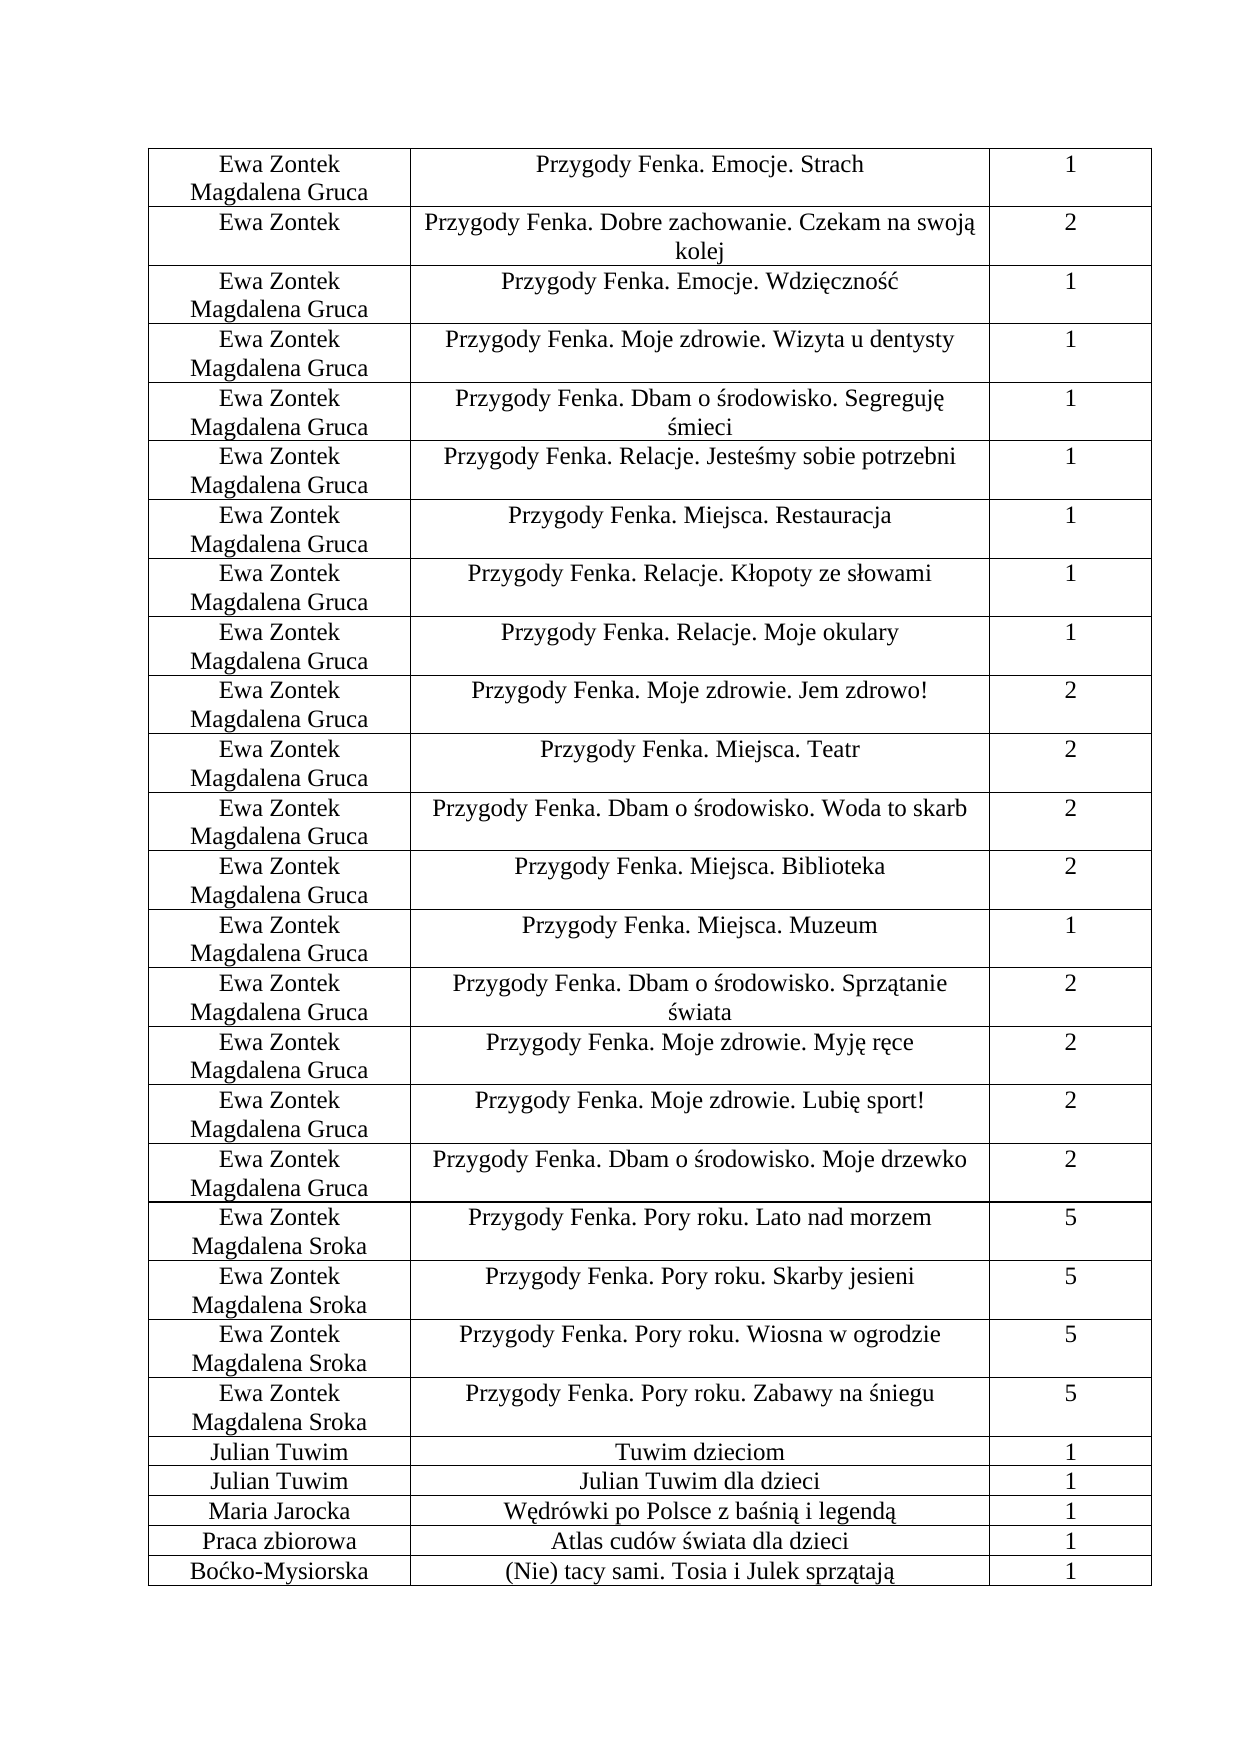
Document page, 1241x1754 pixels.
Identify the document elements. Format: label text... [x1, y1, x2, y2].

table_cell 1 [990, 1526, 1151, 1555]
table_cell Przygody Fenka. Emocje. Wdzięczność [411, 266, 989, 323]
table_cell 2 [990, 793, 1151, 850]
table_cell 1 [990, 1496, 1151, 1525]
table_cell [149, 1556, 410, 1584]
table_cell Przygody Fenka. Relacje. Jesteśmy sobie potrzebni [411, 441, 989, 499]
table_cell 2 [990, 734, 1151, 792]
table_cell Ewa Zontek Magdalena Sroka [149, 1320, 410, 1377]
table_cell Julian Tuwim [149, 1437, 410, 1465]
table_cell 1 [990, 1556, 1151, 1584]
table_cell 1 [990, 500, 1151, 557]
table_cell Wędrówki po Polsce z baśnią i legendą [411, 1496, 989, 1525]
table_cell 1 [990, 383, 1151, 440]
table_cell Ewa Zontek Magdalena Gruca [149, 910, 410, 967]
table_cell 5 [990, 1320, 1151, 1377]
table_cell Przygody Fenka. Moje zdrowie. Jem zdrowo! [411, 676, 989, 733]
table_cell Przygody Fenka. Dbam o środowisko. Sprzątanie świata [411, 968, 989, 1026]
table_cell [411, 1556, 989, 1584]
table_cell 1 [990, 266, 1151, 323]
table_cell Przygody Fenka. Pory roku. Skarby jesieni [411, 1261, 989, 1318]
table_cell Przygody Fenka. Relacje. Kłopoty ze słowami [411, 559, 989, 616]
table_cell 1 [990, 559, 1151, 616]
table_cell Przygody Fenka. Miejsca. Biblioteka [411, 851, 989, 909]
table_cell 1 [990, 617, 1151, 674]
table_cell Przygody Fenka. Moje zdrowie. Wizyta u dentysty [411, 324, 989, 382]
table_cell Ewa Zontek Magdalena Gruca [149, 617, 410, 674]
table_cell 2 [990, 207, 1151, 265]
table_cell Ewa Zontek Magdalena Gruca [149, 324, 410, 382]
table_cell 1 [990, 1466, 1151, 1495]
table_cell Przygody Fenka. Relacje. Moje okulary [411, 617, 989, 674]
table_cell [149, 149, 410, 206]
table_cell Przygody Fenka. Pory roku. Lato nad morzem [411, 1203, 989, 1260]
table_cell Ewa Zontek Magdalena Sroka [149, 1378, 410, 1436]
table_cell Julian Tuwim [149, 1466, 410, 1495]
table_cell Przygody Fenka. Miejsca. Muzeum [411, 910, 989, 967]
table_cell Ewa Zontek Magdalena Gruca [149, 266, 410, 323]
table_cell Przygody Fenka. Miejsca. Restauracja [411, 500, 989, 557]
table_cell Przygody Fenka. Moje zdrowie. Myję ręce [411, 1027, 989, 1084]
table_cell Tuwim dzieciom [411, 1437, 989, 1465]
table_cell Ewa Zontek Magdalena Gruca [149, 734, 410, 792]
table_cell Przygody Fenka. Dbam o środowisko. Segreguję śmieci [411, 383, 989, 440]
table_cell 2 [990, 676, 1151, 733]
table_cell Julian Tuwim dla dzieci [411, 1466, 989, 1495]
table_cell 2 [990, 1085, 1151, 1143]
table_cell 2 [990, 1144, 1151, 1201]
table_cell Ewa Zontek Magdalena Gruca [149, 559, 410, 616]
table_cell Ewa Zontek Magdalena Sroka [149, 1261, 410, 1318]
table_cell Ewa Zontek Magdalena Gruca [149, 441, 410, 499]
table_cell 5 [990, 1378, 1151, 1436]
table_cell Ewa Zontek Magdalena Gruca [149, 793, 410, 850]
table_cell Ewa Zontek Magdalena Gruca [149, 500, 410, 557]
table_cell Ewa Zontek Magdalena Gruca [149, 676, 410, 733]
table_cell 1 [990, 324, 1151, 382]
table_cell Przygody Fenka. Miejsca. Teatr [411, 734, 989, 792]
table_cell Przygody Fenka. Dobre zachowanie. Czekam na swoją kolej [411, 207, 989, 265]
table_cell Przygody Fenka. Pory roku. Zabawy na śniegu [411, 1378, 989, 1436]
table_cell Ewa Zontek Magdalena Gruca [149, 968, 410, 1026]
table_cell 2 [990, 1027, 1151, 1084]
table_cell 5 [990, 1203, 1151, 1260]
table_cell Ewa Zontek [149, 207, 410, 265]
table_cell Przygody Fenka. Dbam o środowisko. Moje drzewko [411, 1144, 989, 1201]
table_cell Praca zbiorowa [149, 1526, 410, 1555]
table_cell 1 [990, 910, 1151, 967]
table_cell 1 [990, 441, 1151, 499]
table_cell Przygody Fenka. Dbam o środowisko. Woda to skarb [411, 793, 989, 850]
table_cell 1 [990, 149, 1151, 206]
table_cell Przygody Fenka. Moje zdrowie. Lubię sport! [411, 1085, 989, 1143]
table_cell Przygody Fenka. Pory roku. Wiosna w ogrodzie [411, 1320, 989, 1377]
table_cell Ewa Zontek Magdalena Gruca [149, 383, 410, 440]
table_cell Ewa Zontek Magdalena Sroka [149, 1203, 410, 1260]
table_cell 2 [990, 968, 1151, 1026]
table_cell Ewa Zontek Magdalena Gruca [149, 851, 410, 909]
table_cell Maria Jarocka [149, 1496, 410, 1525]
table_cell Ewa Zontek Magdalena Gruca [149, 1085, 410, 1143]
table_cell 2 [990, 851, 1151, 909]
table_cell 5 [990, 1261, 1151, 1318]
table_cell Ewa Zontek Magdalena Gruca [149, 1144, 410, 1201]
table_cell Ewa Zontek Magdalena Gruca [149, 1027, 410, 1084]
table_cell Przygody Fenka. Emocje. Strach [411, 149, 989, 206]
table_cell 1 [990, 1437, 1151, 1465]
table_cell Atlas cudów świata dla dzieci [411, 1526, 989, 1555]
